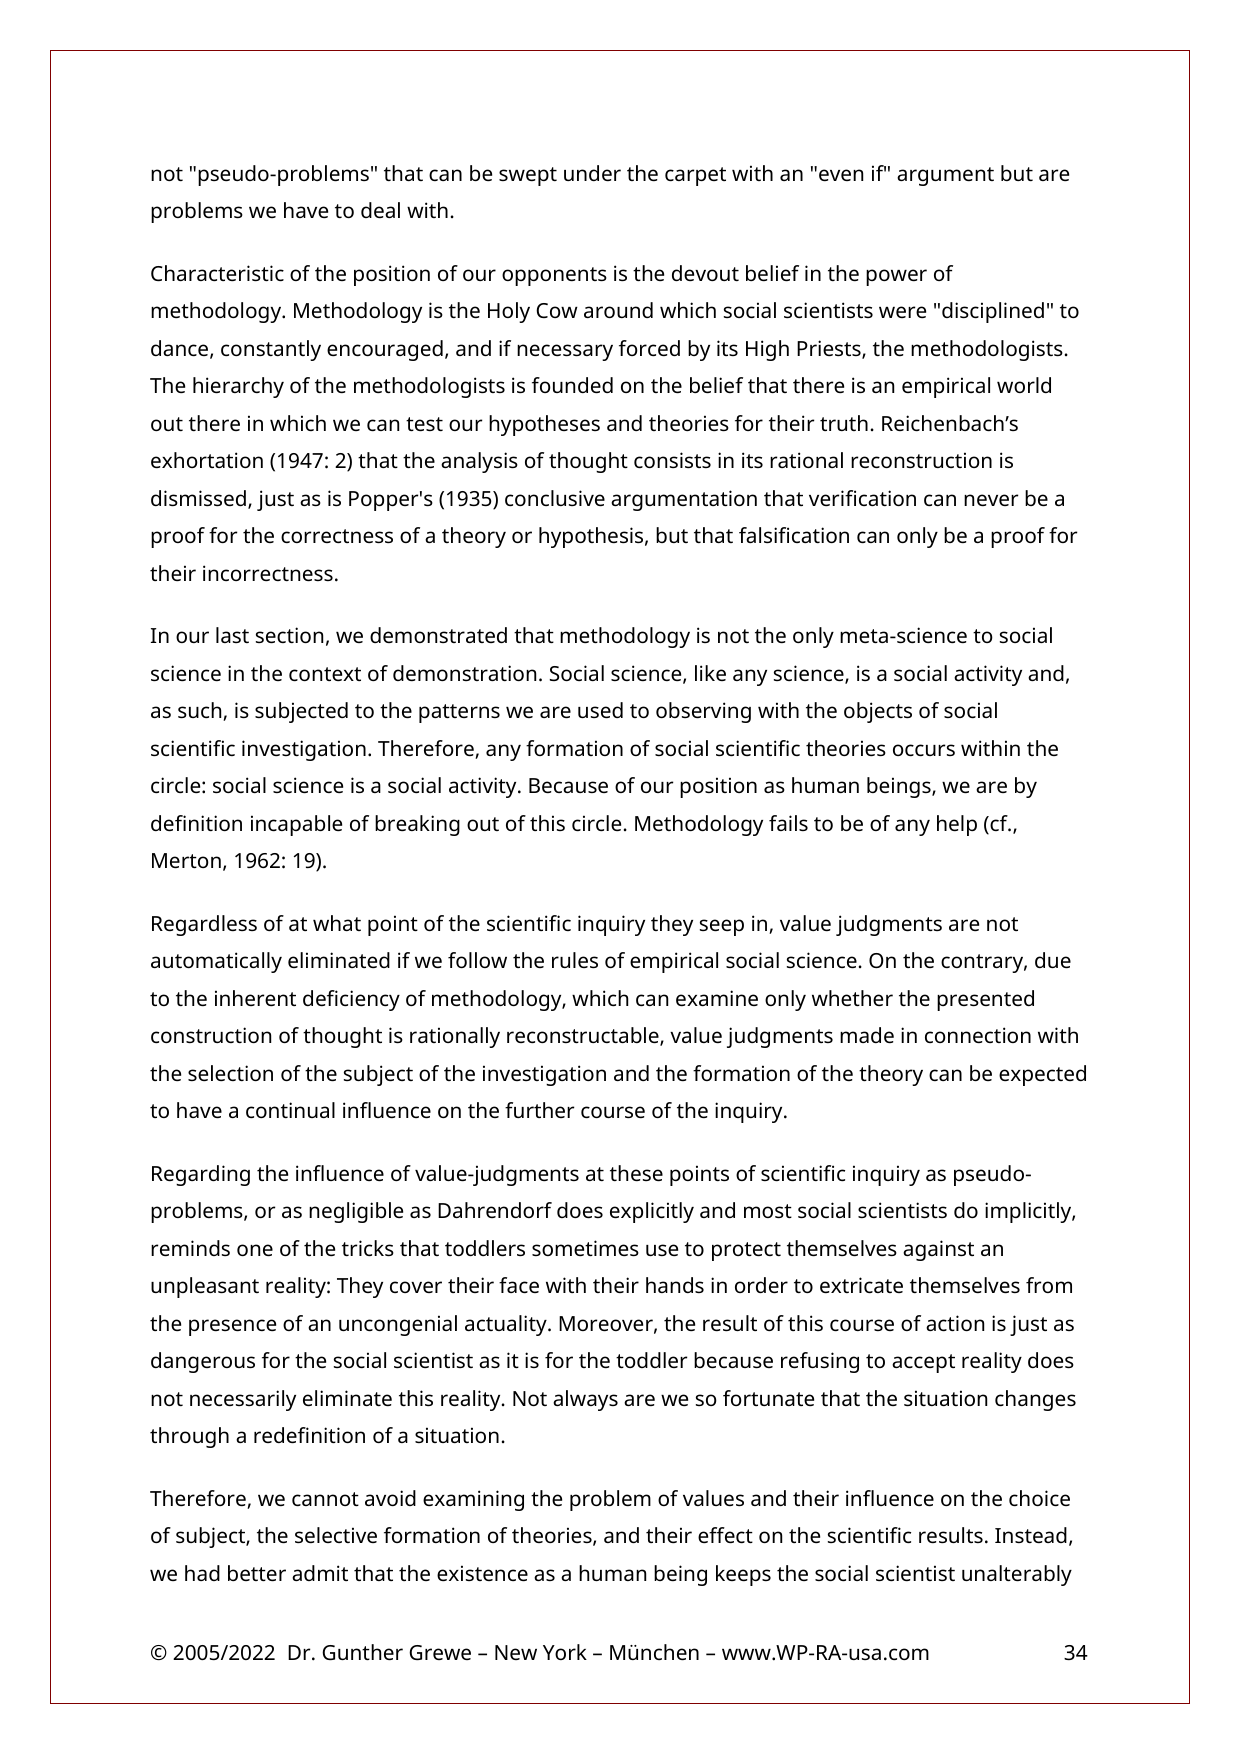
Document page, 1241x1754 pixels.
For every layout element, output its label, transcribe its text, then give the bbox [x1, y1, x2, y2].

text Regarding the influence of value-judgments at these points of scientific inquiry as pseudo-problems, or as negligible as Dahrendorf does explicitly and most social scientists do implicitly, reminds one of the tricks that toddlers sometimes use to protect themselves against an unpleasant reality: They cover their face with their hands in order to extricate themselves from the presence of an uncongenial actuality. Moreover, the result of this course of action is just as dangerous for the social scientist as it is for the toddler because refusing to accept reality does not necessarily eliminate this reality. Not always are we so fortunate that the situation changes through a redefinition of a situation. [150, 1150, 1089, 1450]
text In our last section, we demonstrated that methodology is not the only meta-science to social science in the context of demonstration. Social science, like any science, is a social activity and, as such, is subjected to the patterns we are used to observing with the objects of social scientific investigation. Therefore, any formation of social scientific theories occurs within the circle: social science is a social activity. Because of our position as human beings, we are by definition incapable of breaking out of this circle. Methodology fails to be of any help (cf., Merton, 1962: 19). [150, 612, 1089, 875]
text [150, 150, 1089, 225]
text Characteristic of the position of our opponents is the devout belief in the power of methodology. Methodology is the Holy Cow around which social scientists were "disciplined" to dance, constantly encouraged, and if necessary forced by its High Priests, the methodologists. The hierarchy of the methodologists is founded on the belief that there is an empirical world out there in which we can test our hypotheses and theories for their truth. Reichenbach’s exhortation (1947: 2) that the analysis of thought consists in its rational reconstruction is dismissed, just as is Popper's (1935) conclusive argumentation that verification can never be a proof for the correctness of a theory or hypothesis, but that falsification can only be a proof for their incorrectness. [150, 250, 1089, 587]
text Regardless of at what point of the scientific inquiry they seep in, value judgments are not automatically eliminated if we follow the rules of empirical social science. On the contrary, due to the inherent deficiency of methodology, which can examine only whether the presented construction of thought is rationally reconstructable, value judgments made in connection with the selection of the subject of the investigation and the formation of the theory can be expected to have a continual influence on the further course of the inquiry. [150, 900, 1089, 1125]
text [150, 1475, 1089, 1587]
